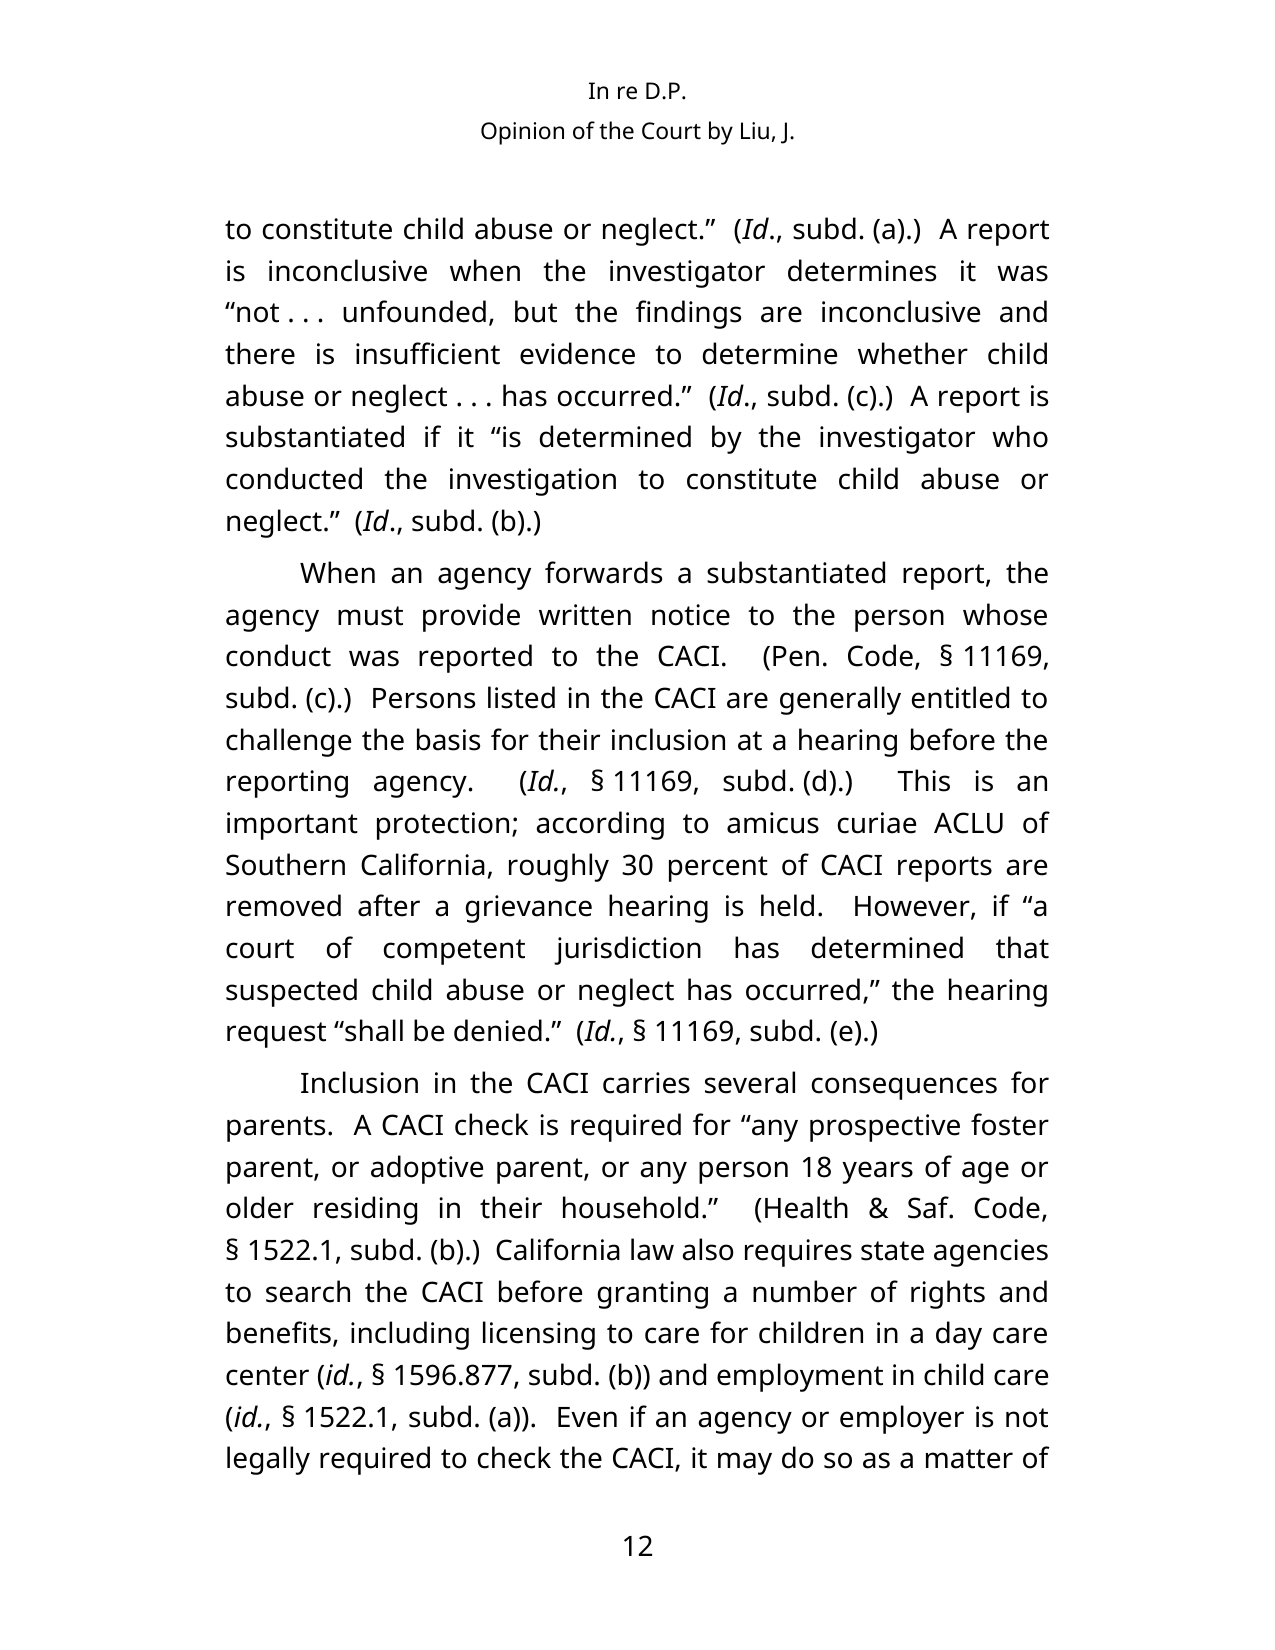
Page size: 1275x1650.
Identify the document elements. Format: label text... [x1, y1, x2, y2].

text When an agency forwards a substantiated report, the agency must provide written notice to the person whose conduct was reported to the CACI. (Pen. Code, § 11169, subd. (c).) Persons listed in the CACI are generally entitled to challenge the basis for their inclusion at a hearing before the reporting agency. (Id., § 11169, subd. (d).) This is an important protection; according to amicus curiae ACLU of Southern California, roughly 30 percent of CACI reports are removed after a grievance hearing is held. However, if “a court of competent jurisdiction has determined that suspected child abuse or neglect has occurred,” the hearing request “shall be denied.” (Id., § 11169, subd. (e).) [225, 550, 1050, 1050]
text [225, 1060, 1050, 1477]
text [225, 206, 1050, 539]
